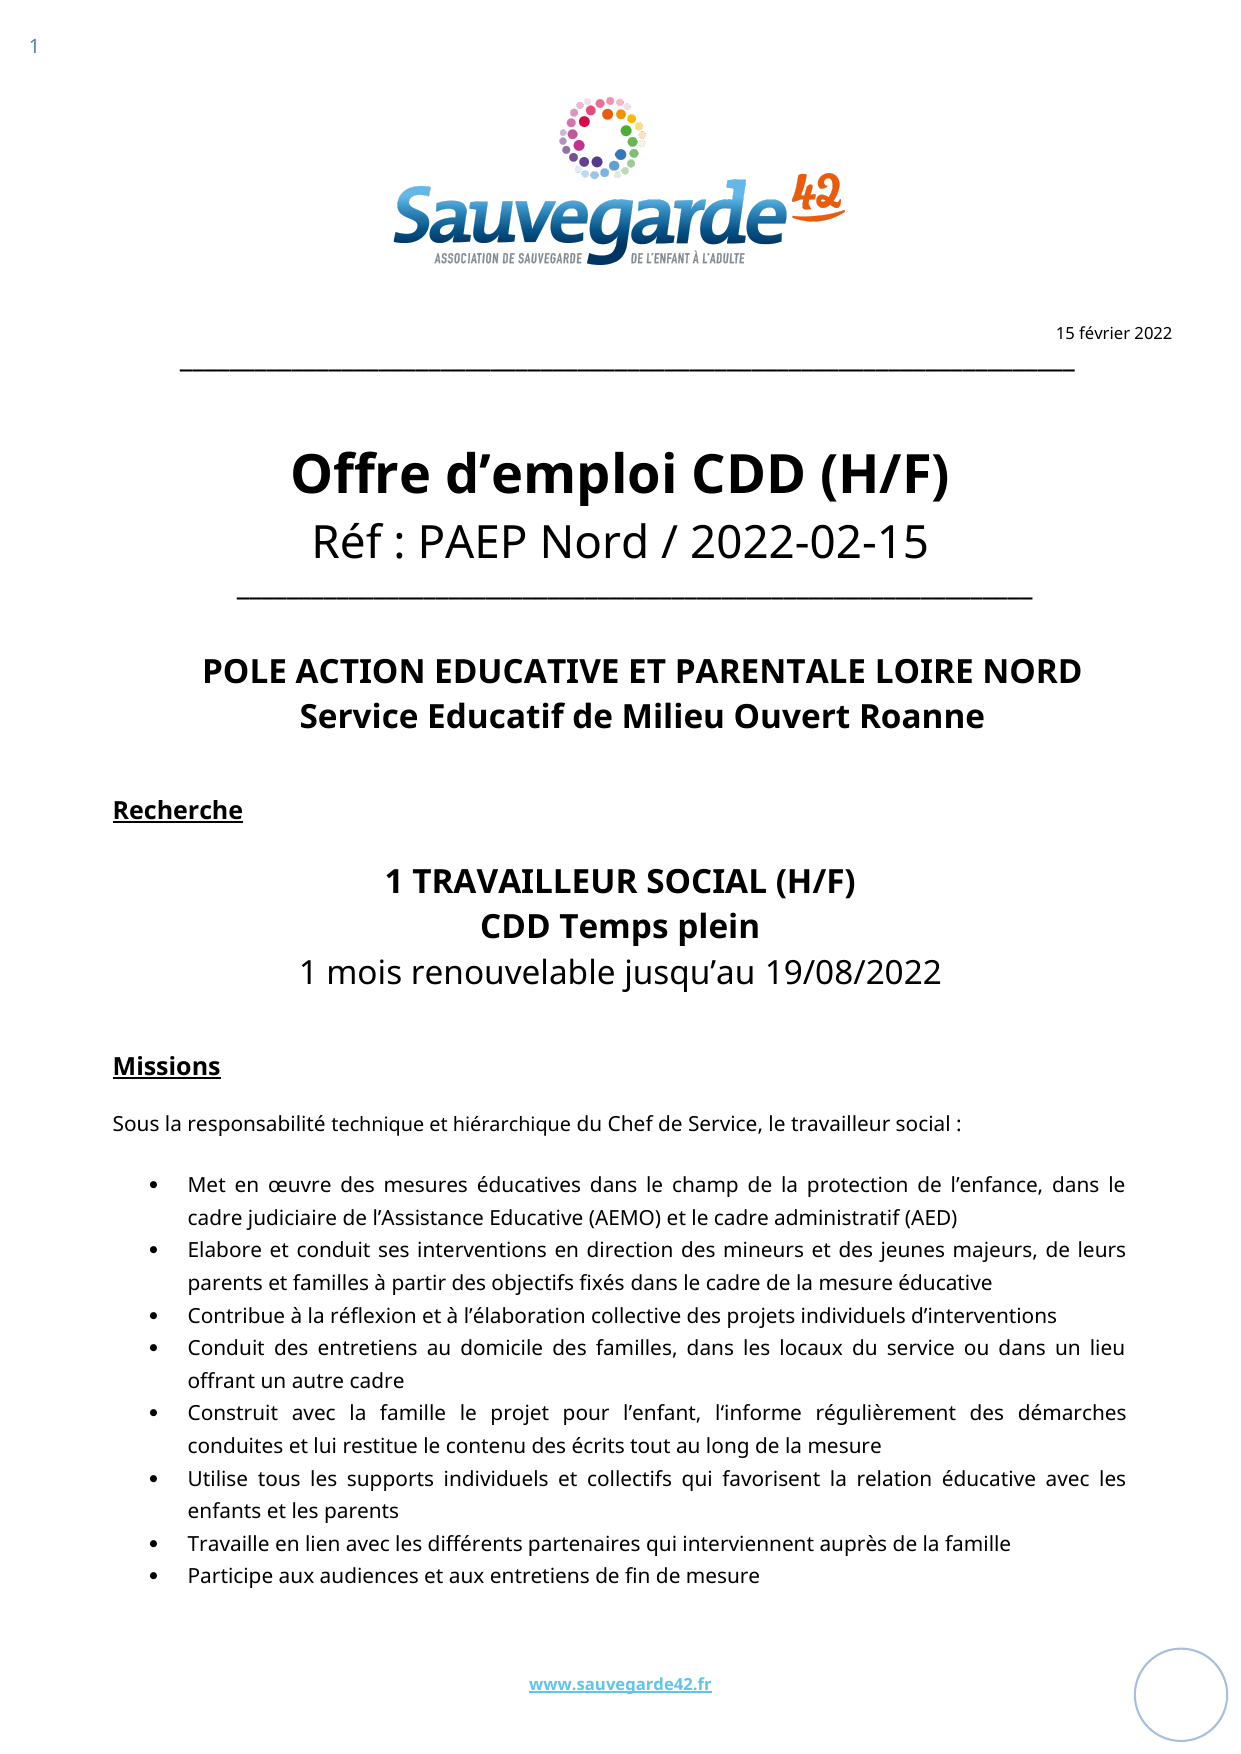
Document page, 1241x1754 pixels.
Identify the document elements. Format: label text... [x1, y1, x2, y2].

list Utilise tous les supports individuels et collectifs qui favorisent la relation éducative avec les enfants et les parents [150, 1464, 1128, 1525]
subtitle Missions [112, 1048, 1128, 1082]
text 1 TRAVAILLEUR SOCIAL (H/F) [112, 858, 1128, 903]
list Conduit des entretiens au domicile des familles, dans les locaux du service ou dans un lieu offrant un autre cadre [150, 1333, 1128, 1394]
text CDD Temps plein [112, 903, 1128, 948]
title ________________________________________________________________________ [112, 344, 1143, 374]
picture [318, 73, 913, 295]
text Sous la responsabilité technique et hiérarchique du Chef de Service, le travailleur social : [112, 1109, 1128, 1138]
title Offre d’emploi CDD (H/F) [112, 436, 1128, 509]
title ________________________________________________________________ [172, 572, 1098, 602]
list Contribue à la réflexion et à l’élaboration collective des projets individuels d’interventions [150, 1301, 1128, 1329]
subtitle Met en œuvre des mesures éducatives dans le champ de la protection de l’enfance, dans le cadre judiciaire de l’Assistance Educative (AEMO) et le cadre administratif (AED) [150, 1170, 1128, 1231]
title Réf : PAEP Nord / 2022-02-15 [112, 509, 1128, 572]
title Service Educatif de Milieu Ouvert Roanne [112, 693, 1172, 738]
list Travaille en lien avec les différents partenaires qui interviennent auprès de la famille [150, 1529, 1128, 1557]
text 1 mois renouvelable jusqu’au 19/08/2022 [112, 948, 1128, 994]
title POLE ACTION EDUCATIVE ET PARENTALE LOIRE NORD [112, 648, 1172, 693]
subtitle Recherche [112, 792, 1128, 826]
list Construit avec la famille le projet pour l’enfant, l‘informe régulièrement des démarches conduites et lui restitue le contenu des écrits tout au long de la mesure [150, 1398, 1128, 1459]
list Participe aux audiences et aux entretiens de fin de mesure [150, 1562, 1128, 1590]
list Elabore et conduit ses interventions en direction des mineurs et des jeunes majeurs, de leurs parents et familles à partir des objectifs fixés dans le cadre de la mesure éducative [150, 1236, 1128, 1297]
title 15 février 2022 [112, 321, 1172, 344]
